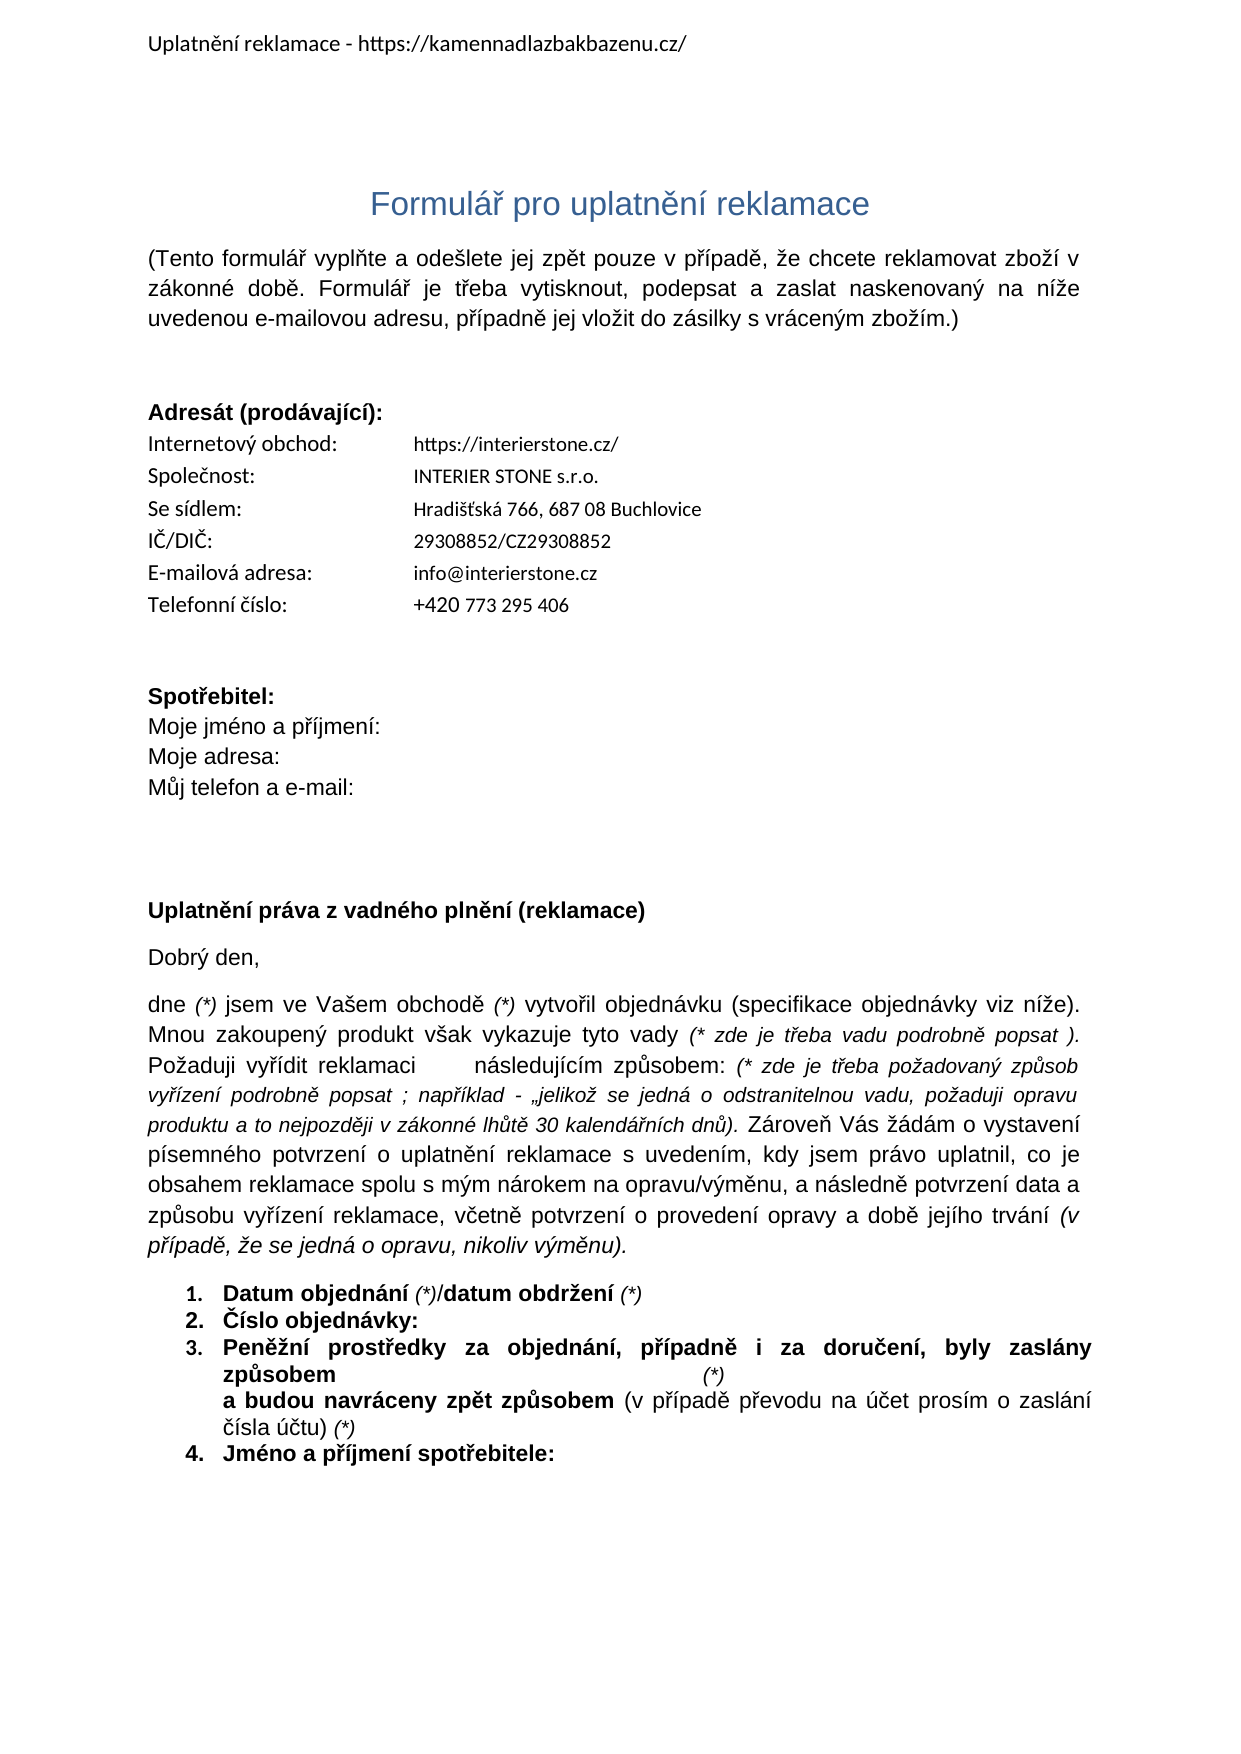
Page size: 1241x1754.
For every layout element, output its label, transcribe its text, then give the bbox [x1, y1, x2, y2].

text Spotřebitel: [148, 683, 1081, 709]
list Jméno a příjmení spotřebitele: [185, 1440, 1093, 1467]
subtitle Formulář pro uplatnění reklamace [148, 184, 1093, 223]
list Peněžní prostředky za objednání, případně i za doručení, byly zaslány způsobem (*) a budou navráceny zpět způsobem (v případě převodu na účet prosím o zaslání čísla účtu) (*) [185, 1333, 1093, 1440]
text Společnost: INTERIER STONE s.r.o. [148, 462, 1081, 489]
text (Tento formulář vyplňte a odešlete jej zpět pouze v případě, že chcete reklamovat zboží v zákonné době. Formulář je třeba vytisknout, podepsat a zaslat naskenovaný na níže uvedenou e-mailovou adresu, případně jej vložit do zásilky s vráceným zbožím.) [148, 245, 1081, 332]
text Telefonní číslo: +420 773 295 406 [148, 590, 1081, 618]
text Internetový obchod: https://interierstone.cz/ [148, 429, 1081, 457]
list Číslo objednávky: [185, 1307, 1093, 1333]
list Datum objednání (*)/datum obdržení (*) [185, 1279, 1093, 1307]
text Dobrý den, [148, 944, 1081, 971]
text E-mailová adresa: info@interierstone.cz [148, 558, 1081, 586]
text IČ/DIČ: 29308852/CZ29308852 [148, 526, 1081, 554]
text Uplatnění práva z vadného plnění (reklamace) [148, 897, 1081, 924]
text Adresát (prodávající): [148, 399, 1081, 426]
text dne (*) jsem ve Vašem obchodě (*) vytvořil objednávku (specifikace objednávky viz níže). Mnou zakoupený produkt však vykazuje tyto vady (* zde je třeba vadu podrobně popsat ). Požaduji vyřídit reklamaci následujícím způsobem: (* zde je třeba požadovaný způsob vyřízení podrobně popsat ; například - „jelikož se jedná o odstranitelnou vadu, požaduji opravu produktu a to nejpozději v zákonné lhůtě 30 kalendářních dnů). Zároveň Vás žádám o vystavení písemného potvrzení o uplatnění reklamace s uvedením, kdy jsem právo uplatnil, co je obsahem reklamace spolu s mým nárokem na opravu/výměnu, a následně potvrzení data a způsobu vyřízení reklamace, včetně potvrzení o provedení opravy a době jejího trvání (v případě, že se jedná o opravu, nikoliv výměnu). [148, 991, 1081, 1258]
text Moje adresa: [148, 743, 1081, 770]
text Můj telefon a e-mail: [148, 773, 1081, 800]
text Moje jméno a příjmení: [148, 713, 1081, 739]
text Se sídlem: Hradišťská 766, 687 08 Buchlovice [148, 494, 1081, 522]
